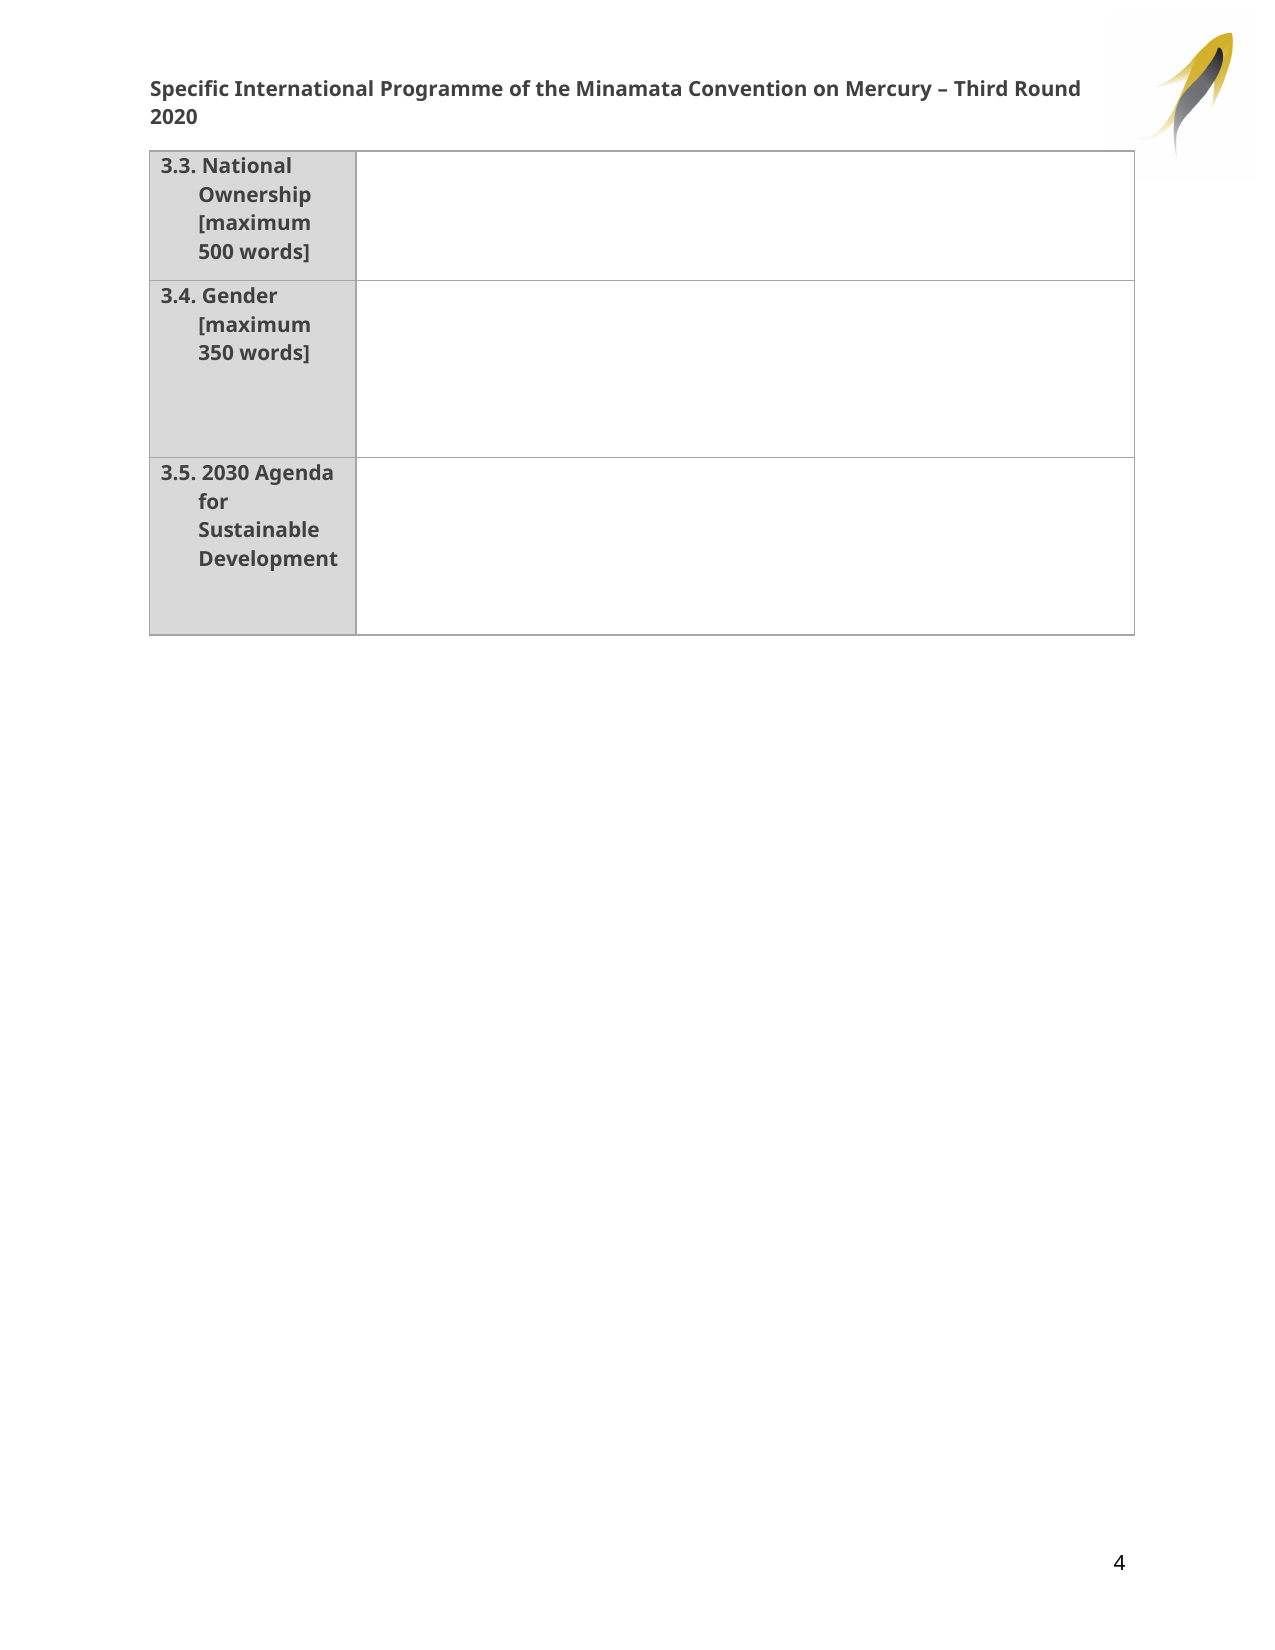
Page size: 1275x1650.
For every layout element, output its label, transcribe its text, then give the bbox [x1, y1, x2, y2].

table_cell 3.5. 2030 Agenda for Sustainable Development [150, 458, 355, 634]
picture [1109, 14, 1257, 182]
table_cell [357, 281, 1134, 457]
table_cell [357, 458, 1134, 634]
table_cell [357, 152, 1134, 280]
table_cell 3.4. Gender [maximum 350 words] [150, 281, 355, 457]
table_cell 3.3. National Ownership [maximum 500 words] [150, 152, 355, 280]
